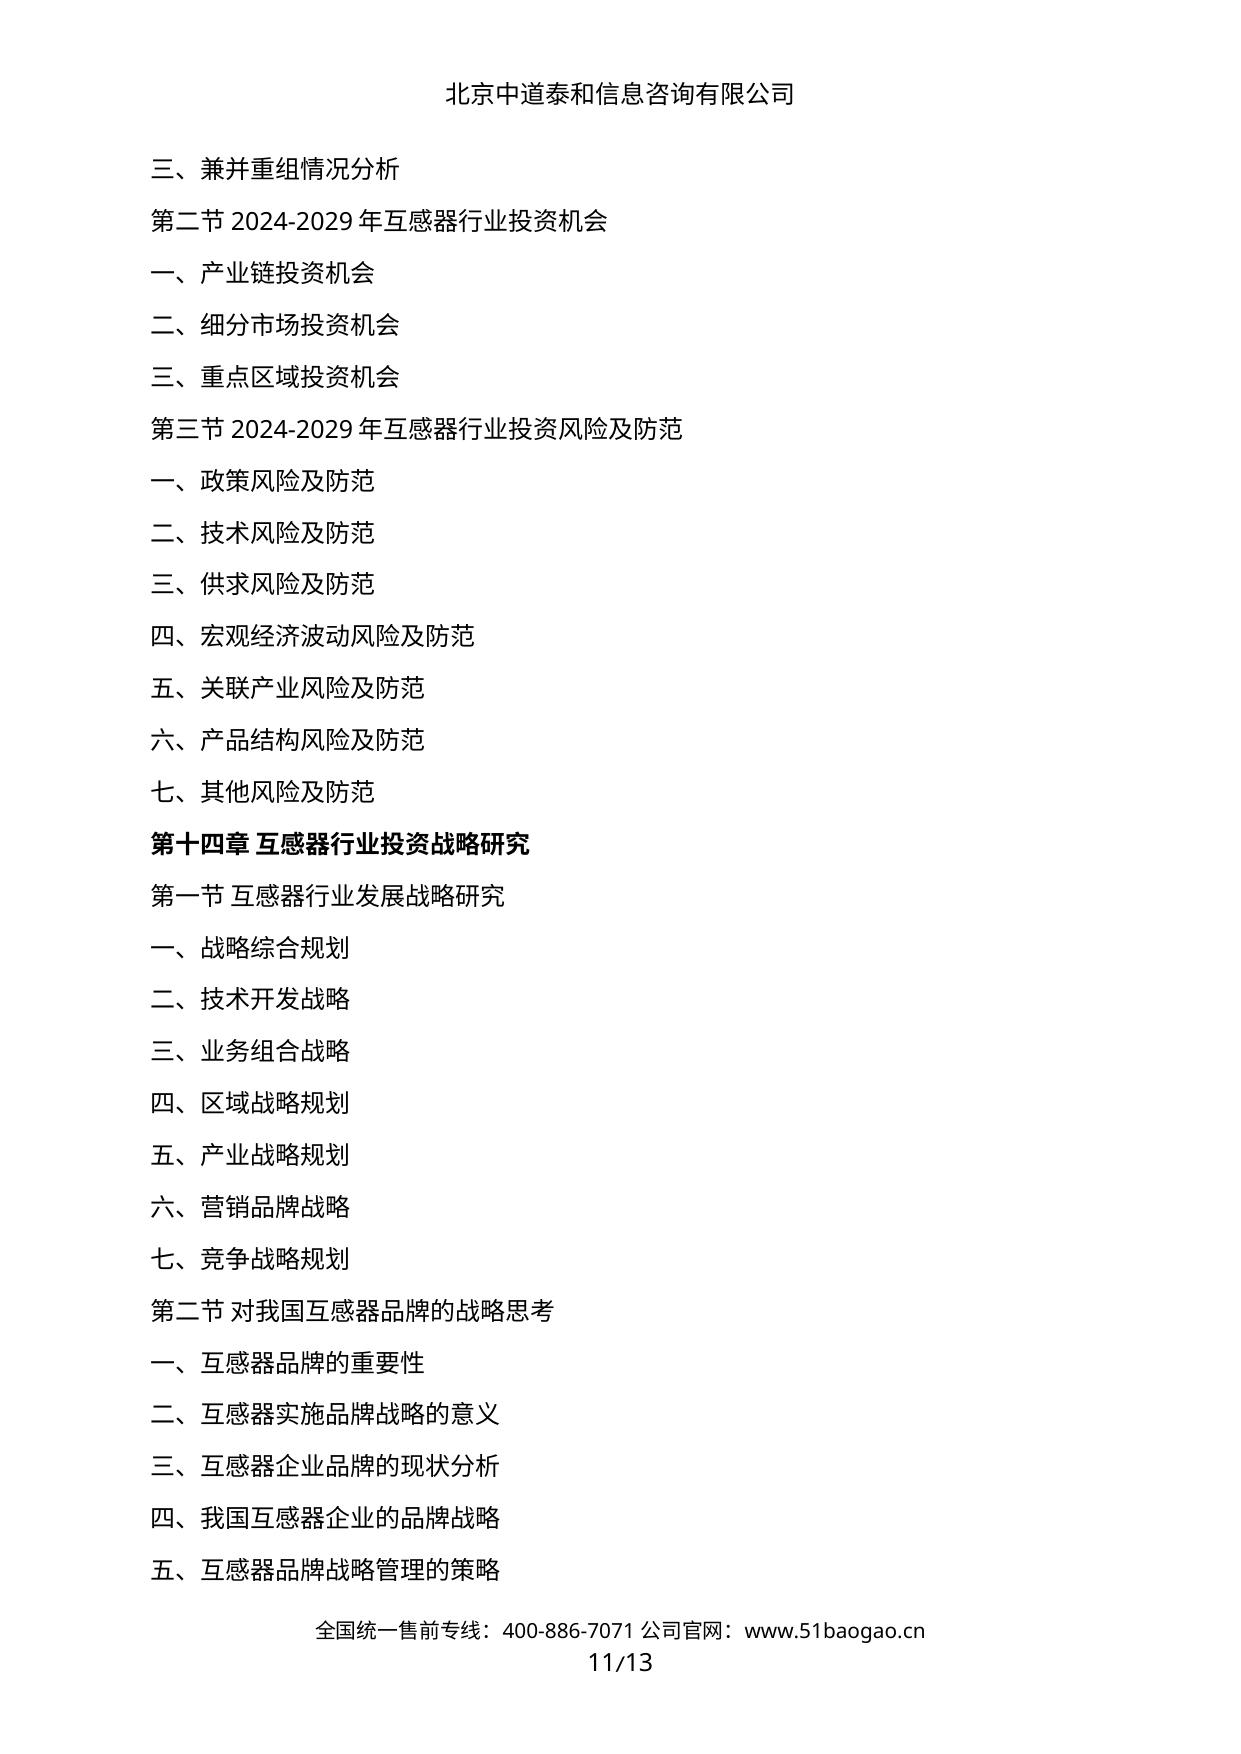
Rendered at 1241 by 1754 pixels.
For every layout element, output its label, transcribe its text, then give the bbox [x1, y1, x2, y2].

text 五、产业战略规划 [150, 1136, 1090, 1172]
text 三、业务组合战略 [150, 1032, 1090, 1068]
text 一、互感器品牌的重要性 [150, 1343, 1090, 1379]
text 五、互感器品牌战略管理的策略 [150, 1551, 1090, 1587]
text 第二节 对我国互感器品牌的战略思考 [150, 1291, 1090, 1327]
text 四、宏观经济波动风险及防范 [150, 617, 1090, 653]
text 四、我国互感器企业的品牌战略 [150, 1499, 1090, 1535]
text 二、技术风险及防范 [150, 513, 1090, 549]
text 七、其他风险及防范 [150, 772, 1090, 809]
text 五、关联产业风险及防范 [150, 669, 1090, 705]
text 第十四章 互感器行业投资战略研究 [150, 824, 1090, 861]
text 三、兼并重组情况分析 [150, 150, 1090, 186]
text 第一节 互感器行业发展战略研究 [150, 876, 1090, 912]
text 二、互感器实施品牌战略的意义 [150, 1395, 1090, 1431]
text 一、战略综合规划 [150, 928, 1090, 964]
text 三、供求风险及防范 [150, 565, 1090, 601]
text 六、营销品牌战略 [150, 1187, 1090, 1224]
text 二、细分市场投资机会 [150, 306, 1090, 342]
text 第三节 2024-2029年互感器行业投资风险及防范 [150, 409, 1090, 446]
text 一、政策风险及防范 [150, 461, 1090, 497]
text 第二节 2024-2029年互感器行业投资机会 [150, 202, 1090, 238]
text 一、产业链投资机会 [150, 254, 1090, 290]
text 二、技术开发战略 [150, 980, 1090, 1016]
text 三、重点区域投资机会 [150, 357, 1090, 394]
text 七、竞争战略规划 [150, 1239, 1090, 1276]
text 四、区域战略规划 [150, 1084, 1090, 1120]
text 六、产品结构风险及防范 [150, 721, 1090, 757]
text 三、互感器企业品牌的现状分析 [150, 1447, 1090, 1483]
